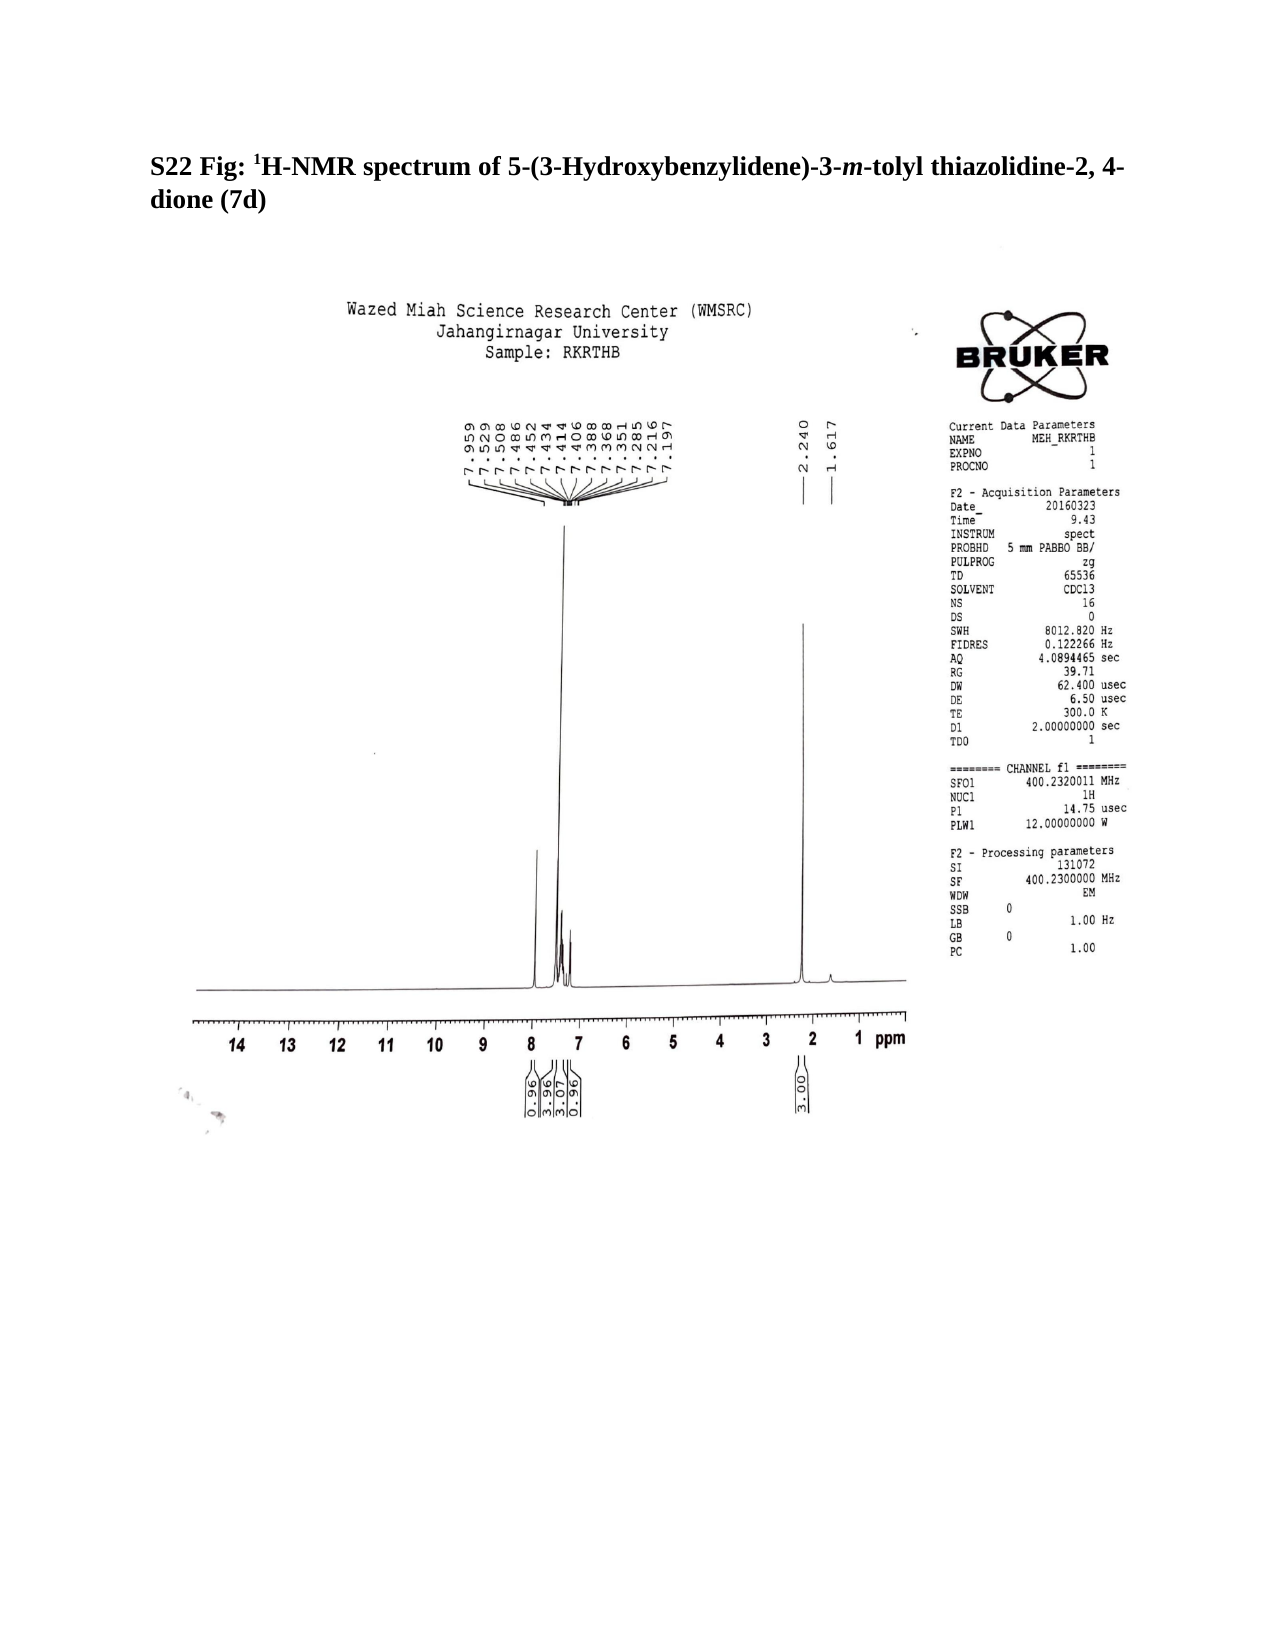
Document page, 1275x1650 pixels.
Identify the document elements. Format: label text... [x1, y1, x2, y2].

picture [150, 233, 1169, 1141]
text S22 Fig: 1H-NMR spectrum of 5-(3-Hydroxybenzylidene)-3-m-tolyl thiazolidine-2, 4- dione (7d) [150, 150, 1125, 215]
